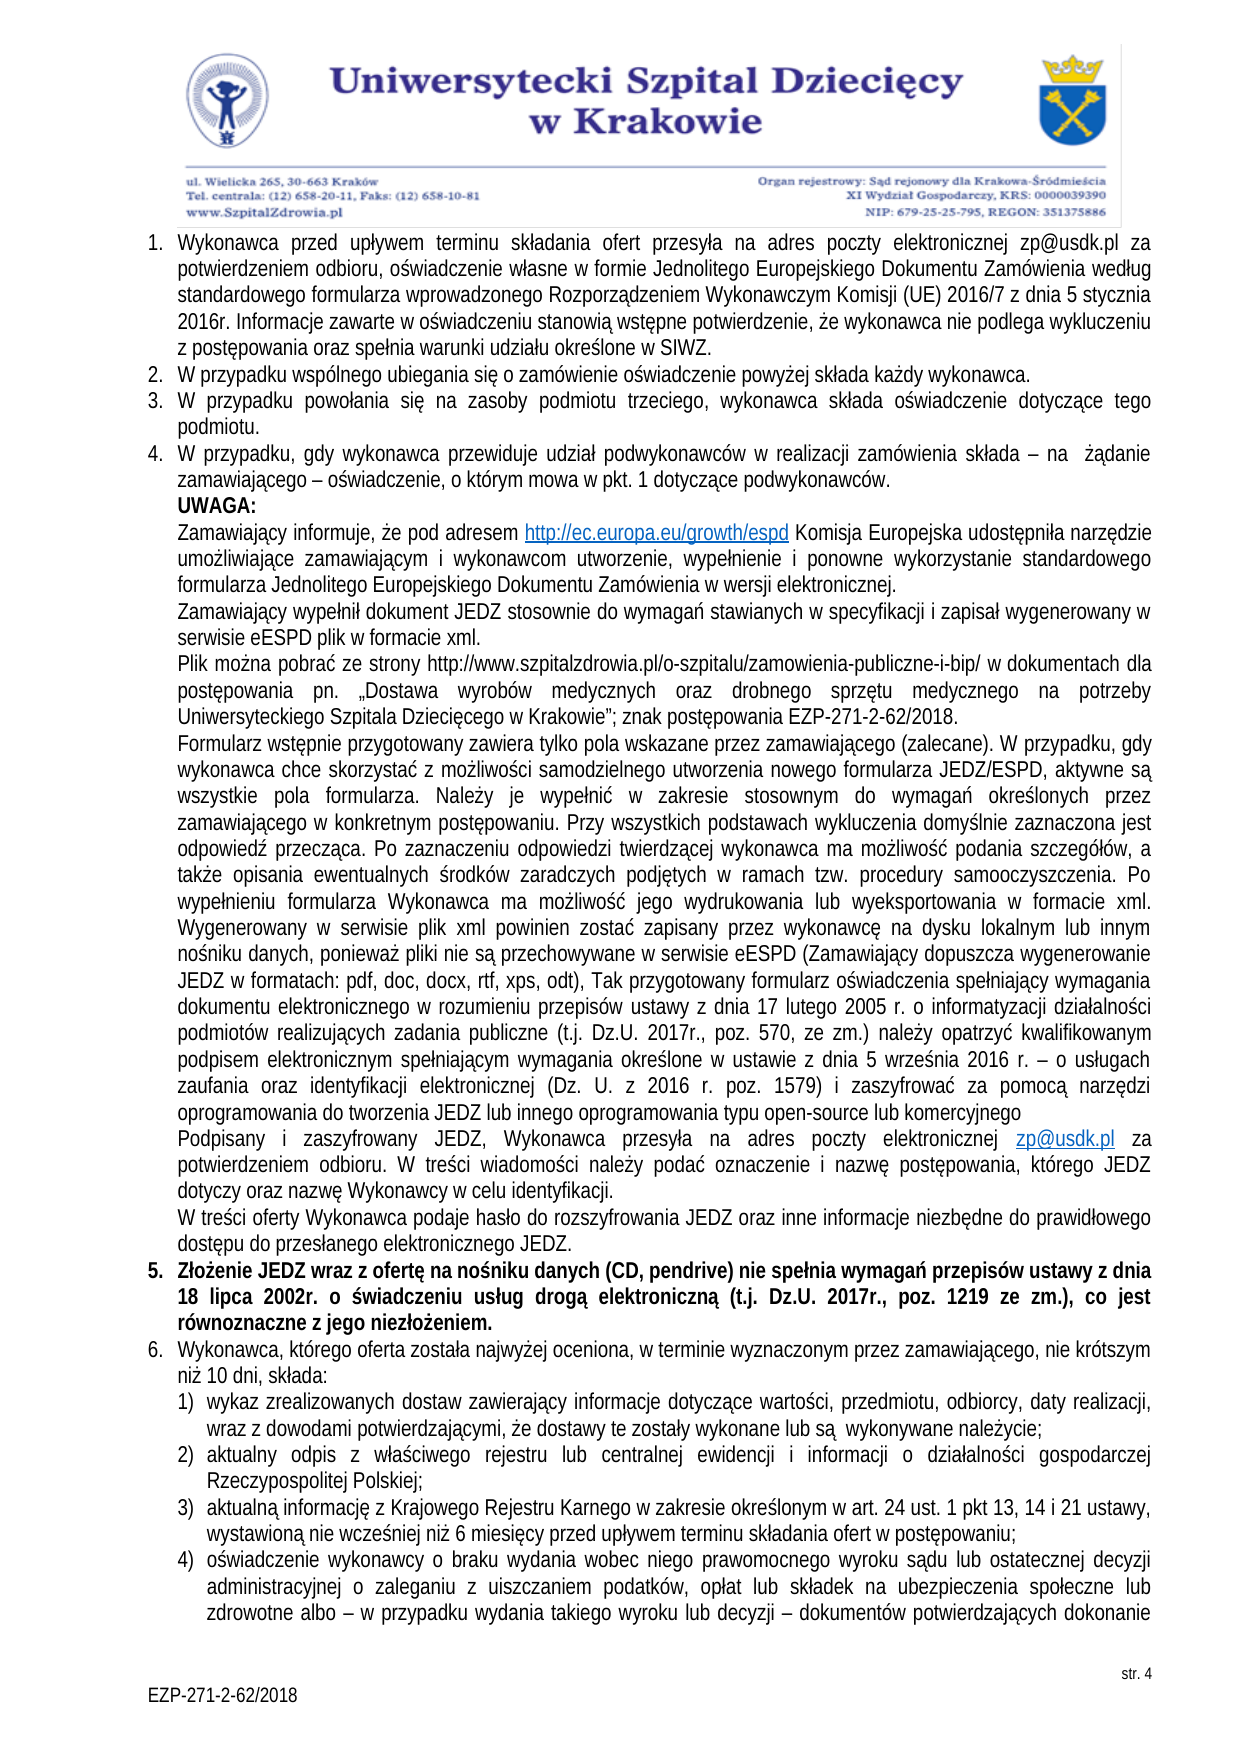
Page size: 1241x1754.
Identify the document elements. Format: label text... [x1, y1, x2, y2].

list Wykonawca, którego oferta została najwyżej oceniona, w terminie wyznaczonym przez zamawiającego, nie krótszym niż 10 dni, składa: [148, 1336, 1152, 1388]
list W przypadku wspólnego ubiegania się o zamówienie oświadczenie powyżej składa każdy wykonawca. [148, 361, 1152, 387]
list wykaz zrealizowanych dostaw zawierający informacje dotyczące wartości, przedmiotu, odbiorcy, daty realizacji, wraz z dowodami potwierdzającymi, że dostawy te zostały wykonane lub są wykonywane należycie; [177, 1388, 1152, 1441]
picture [177, 44, 1123, 229]
list aktualny odpis z właściwego rejestru lub centralnej ewidencji i informacji o działalności gospodarczej Rzeczypospolitej Polskiej; [177, 1441, 1152, 1494]
list aktualną informację z Krajowego Rejestru Karnego w zakresie określonym w art. 24 ust. 1 pkt 13, 14 i 21 ustawy, wystawioną nie wcześniej niż 6 miesięcy przed upływem terminu składania ofert w postępowaniu; [177, 1494, 1152, 1546]
text W treści oferty Wykonawca podaje hasło do rozszyfrowania JEDZ oraz inne informacje niezbędne do prawidłowego dostępu do przesłanego elektronicznego JEDZ. [177, 1204, 1152, 1257]
text Zamawiający informuje, że pod adresem http://ec.europa.eu/growth/espd Komisja Europejska udostępniła narzędzie umożliwiające zamawiającym i wykonawcom utworzenie, wypełnienie i ponowne wykorzystanie standardowego formularza Jednolitego Europejskiego Dokumentu Zamówienia w wersji elektronicznej. [177, 519, 1152, 598]
list W przypadku, gdy wykonawca przewiduje udział podwykonawców w realizacji zamówienia składa – na żądanie zamawiającego – oświadczenie, o którym mowa w pkt. 1 dotyczące podwykonawców. [148, 439, 1152, 492]
text Plik można pobrać ze strony http://www.szpitalzdrowia.pl/o-szpitalu/zamowienia-publiczne-i-bip/ w dokumentach dla postępowania pn. „Dostawa wyrobów medycznych oraz drobnego sprzętu medycznego na potrzeby Uniwersyteckiego Szpitala Dziecięcego w Krakowie”; znak postępowania EZP-271-2-62/2018. [177, 650, 1152, 729]
list W przypadku powołania się na zasoby podmiotu trzeciego, wykonawca składa oświadczenie dotyczące tego podmiotu. [148, 387, 1152, 439]
text Podpisany i zaszyfrowany JEDZ, Wykonawca przesyła na adres poczty elektronicznej zp@usdk.pl za potwierdzeniem odbioru. W treści wiadomości należy podać oznaczenie i nazwę postępowania, którego JEDZ dotyczy oraz nazwę Wykonawcy w celu identyfikacji. [177, 1125, 1152, 1204]
text Zamawiający wypełnił dokument JEDZ stosownie do wymagań stawianych w specyfikacji i zapisał wygenerowany w serwisie eESPD plik w formacie xml. [177, 598, 1152, 650]
text Formularz wstępnie przygotowany zawiera tylko pola wskazane przez zamawiającego (zalecane). W przypadku, gdy wykonawca chce skorzystać z możliwości samodzielnego utworzenia nowego formularza JEDZ/ESPD, aktywne są wszystkie pola formularza. Należy je wypełnić w zakresie stosownym do wymagań określonych przez zamawiającego w konkretnym postępowaniu. Przy wszystkich podstawach wykluczenia domyślnie zaznaczona jest odpowiedź przecząca. Po zaznaczeniu odpowiedzi twierdzącej wykonawca ma możliwość podania szczegółów, a także opisania ewentualnych środków zaradczych podjętych w ramach tzw. procedury samooczyszczenia. Po wypełnieniu formularza Wykonawca ma możliwość jego wydrukowania lub wyeksportowania w formacie xml. Wygenerowany w serwisie plik xml powinien zostać zapisany przez wykonawcę na dysku lokalnym lub innym nośniku danych, ponieważ pliki nie są przechowywane w serwisie eESPD (Zamawiający dopuszcza wygenerowanie JEDZ w formatach: pdf, doc, docx, rtf, xps, odt), Tak przygotowany formularz oświadczenia spełniający wymagania dokumentu elektronicznego w rozumieniu przepisów ustawy z dnia 17 lutego 2005 r. o informatyzacji działalności podmiotów realizujących zadania publiczne (t.j. Dz.U. 2017r., poz. 570, ze zm.) należy opatrzyć kwalifikowanym podpisem elektronicznym spełniającym wymagania określone w ustawie z dnia 5 września 2016 r. – o usługach zaufania oraz identyfikacji elektronicznej (Dz. U. z 2016 r. poz. 1579) i zaszyfrować za pomocą narzędzi oprogramowania do tworzenia JEDZ lub innego oprogramowania typu open-source lub komercyjnego [177, 729, 1152, 1125]
list Złożenie JEDZ wraz z ofertę na nośniku danych (CD, pendrive) nie spełnia wymagań przepisów ustawy z dnia 18 lipca 2002r. o świadczeniu usług drogą elektroniczną (t.j. Dz.U. 2017r., poz. 1219 ze zm.), co jest równoznaczne z jego niezłożeniem. [148, 1257, 1152, 1336]
list Wykonawca przed upływem terminu składania ofert przesyła na adres poczty elektronicznej zp@usdk.pl za potwierdzeniem odbioru, oświadczenie własne w formie Jednolitego Europejskiego Dokumentu Zamówienia według standardowego formularza wprowadzonego Rozporządzeniem Wykonawczym Komisji (UE) 2016/7 z dnia 5 stycznia 2016r. Informacje zawarte w oświadczeniu stanowią wstępne potwierdzenie, że wykonawca nie podlega wykluczeniu z postępowania oraz spełnia warunki udziału określone w SIWZ. [148, 229, 1152, 361]
text UWAGA: [177, 492, 1152, 519]
